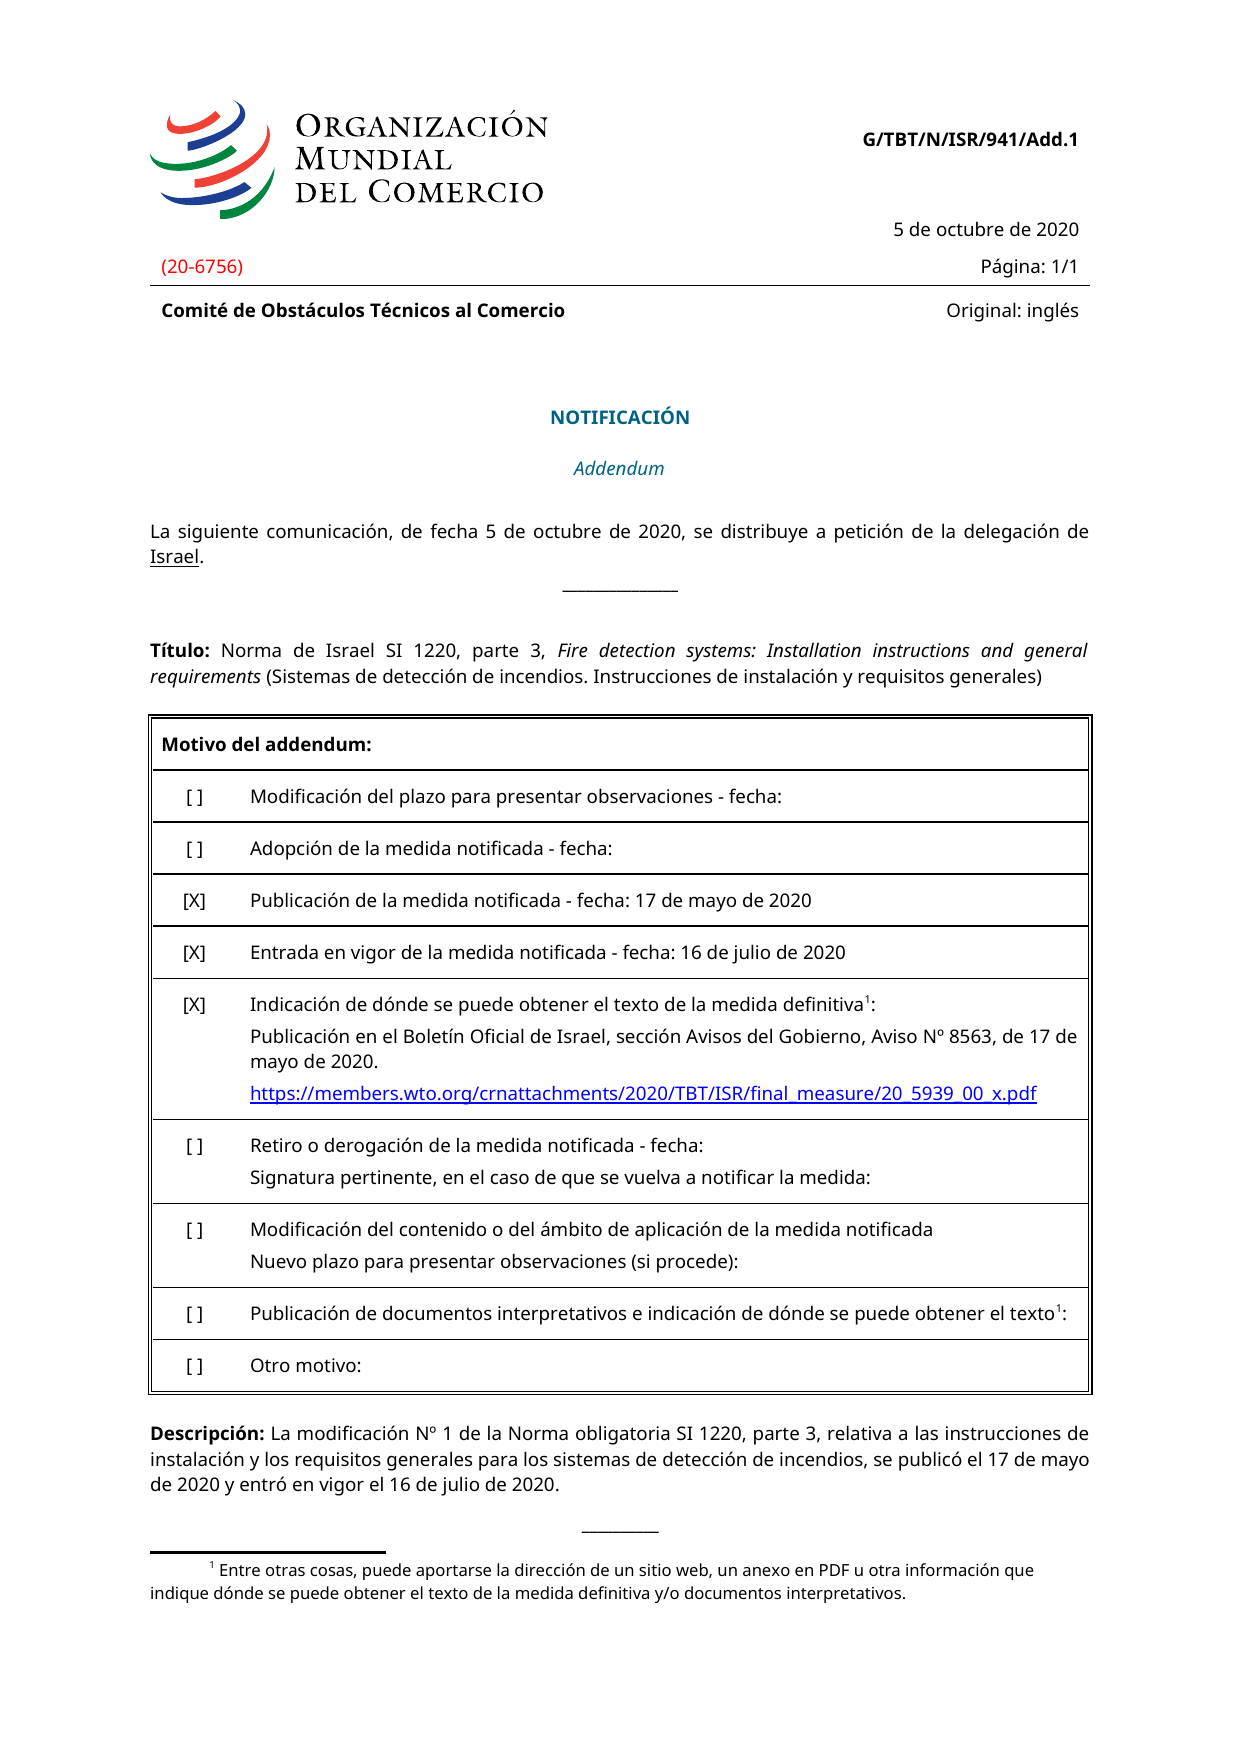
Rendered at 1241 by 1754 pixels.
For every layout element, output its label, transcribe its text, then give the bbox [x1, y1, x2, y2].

table_cell [ ] [152, 822, 238, 873]
table_cell Retiro o derogación de la medida notificada - fecha: Signatura pertinente, en el caso de que se vuelva a notificar la medida: [239, 1120, 1088, 1202]
text La siguiente comunicación, de fecha 5 de octubre de 2020, se distribuye a petición de la delegación de Israel. [150, 518, 1090, 569]
table_header Motivo del addendum: [152, 719, 1088, 769]
table_cell [X] [152, 926, 238, 977]
table_cell [ ] [152, 1340, 238, 1391]
text __________ [150, 1510, 1090, 1535]
table_cell Modificación del plazo para presentar observaciones - fecha: [239, 771, 1088, 821]
title NOTIFICACIÓN [150, 405, 1090, 430]
table_cell [X] [152, 979, 238, 1119]
text _______________ [150, 569, 1090, 595]
table_cell Publicación de la medida notificada - fecha: 17 de mayo de 2020 [239, 875, 1088, 925]
table_cell Modificación del contenido o del ámbito de aplicación de la medida notificada Nuevo plazo para presentar observaciones (si procede): [239, 1204, 1088, 1286]
table_cell [X] [152, 874, 238, 925]
table_cell [ ] [152, 1120, 238, 1202]
table_cell Otro motivo: [239, 1340, 1088, 1391]
table_cell [ ] [152, 1204, 238, 1286]
table_cell [ ] [152, 770, 238, 821]
text Descripción: La modificación Nº 1 de la Norma obligatoria SI 1220, parte 3, relativa a las instrucciones de instalación y los requisitos generales para los sistemas de detección de incendios, se publicó el 17 de mayo de 2020 y entró en vigor el 16 de julio de 2020. [150, 1421, 1090, 1497]
table_cell Entrada en vigor de la medida notificada - fecha: 16 de julio de 2020 [239, 927, 1088, 977]
text Título: Norma de Israel SI 1220, parte 3, Fire detection systems: Installation instructions and general requirements (Sistemas de detección de incendios. Instrucciones de instalación y requisitos generales) [150, 637, 1090, 688]
table_cell Publicación de documentos interpretativos e indicación de dónde se puede obtener el texto1: [239, 1288, 1088, 1338]
title Addendum [150, 455, 1090, 481]
table_cell Indicación de dónde se puede obtener el texto de la medida definitiva: Publicación en el Boletín Oficial de Israel, sección Avisos del Gobierno, Aviso Nº 8563, de 17 de mayo de 2020. https://members.wto.org/crnattachments/2020/TBT/ISR/final_measure/20_5939_00_x.pdf [239, 979, 1088, 1119]
table_cell Adopción de la medida notificada - fecha: [239, 823, 1088, 873]
table_cell [ ] [152, 1288, 238, 1338]
